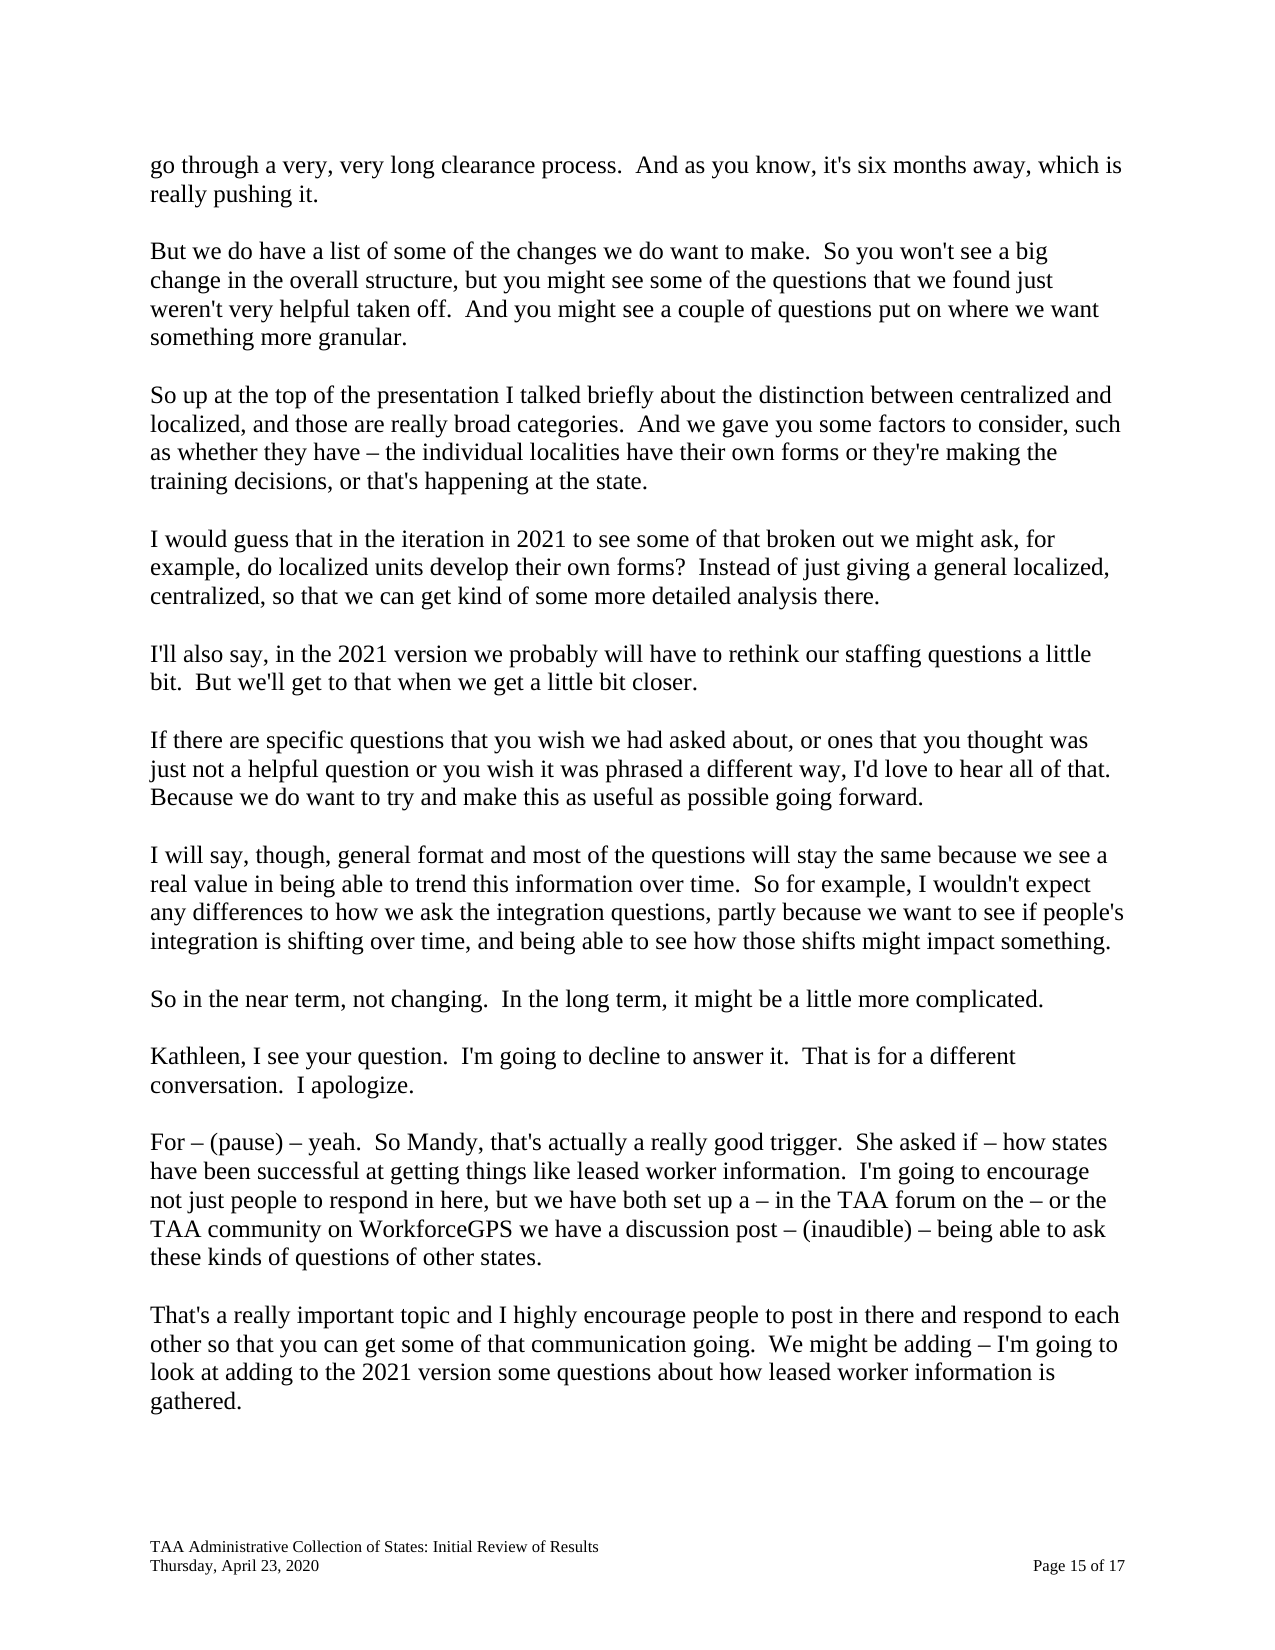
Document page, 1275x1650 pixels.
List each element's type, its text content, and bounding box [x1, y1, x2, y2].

text I will say, though, general format and most of the questions will stay the same because we see a real value in being able to trend this information over time. So for example, I wouldn't expect any differences to how we ask the integration questions, partly because we want to see if people's integration is shifting over time, and being able to see how those shifts might impact something. [150, 840, 1125, 955]
text For – (pause) – yeah. So Mandy, that's actually a really good trigger. She asked if – how states have been successful at getting things like leased worker information. I'm going to encourage not just people to respond in here, but we have both set up a – in the TAA forum on the – or the TAA community on WorkforceGPS we have a discussion post – (inaudible) – being able to ask these kinds of questions of other states. [150, 1127, 1125, 1271]
text So in the near term, not changing. In the long term, it might be a little more complicated. [150, 984, 1125, 1012]
text If there are specific questions that you wish we had asked about, or ones that you thought was just not a helpful question or you wish it was phrased a different way, I'd love to hear all of that. Because we do want to try and make this as useful as possible going forward. [150, 725, 1125, 811]
text That's a really important topic and I highly encourage people to post in there and respond to each other so that you can get some of that communication going. We might be adding – I'm going to look at adding to the 2021 version some questions about how leased worker information is gathered. [150, 1300, 1125, 1415]
text But we do have a list of some of the changes we do want to make. So you won't see a big change in the overall structure, but you might see some of the questions that we found just weren't very helpful taken off. And you might see a couple of questions put on where we want something more granular. [150, 236, 1125, 351]
text I would guess that in the iteration in 2021 to see some of that broken out we might ask, for example, do localized units develop their own forms? Instead of just giving a general localized, centralized, so that we can get kind of some more detailed analysis there. [150, 524, 1125, 610]
text Kathleen, I see your question. I'm going to decline to answer it. That is for a different conversation. I apologize. [150, 1041, 1125, 1099]
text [150, 150, 1125, 207]
text So up at the top of the presentation I talked briefly about the distinction between centralized and localized, and those are really broad categories. And we gave you some factors to consider, such as whether they have – the individual localities have their own forms or they're making the training decisions, or that's happening at the state. [150, 380, 1125, 495]
text I'll also say, in the 2021 version we probably will have to rethink our staffing questions a little bit. But we'll get to that when we get a little bit closer. [150, 639, 1125, 696]
